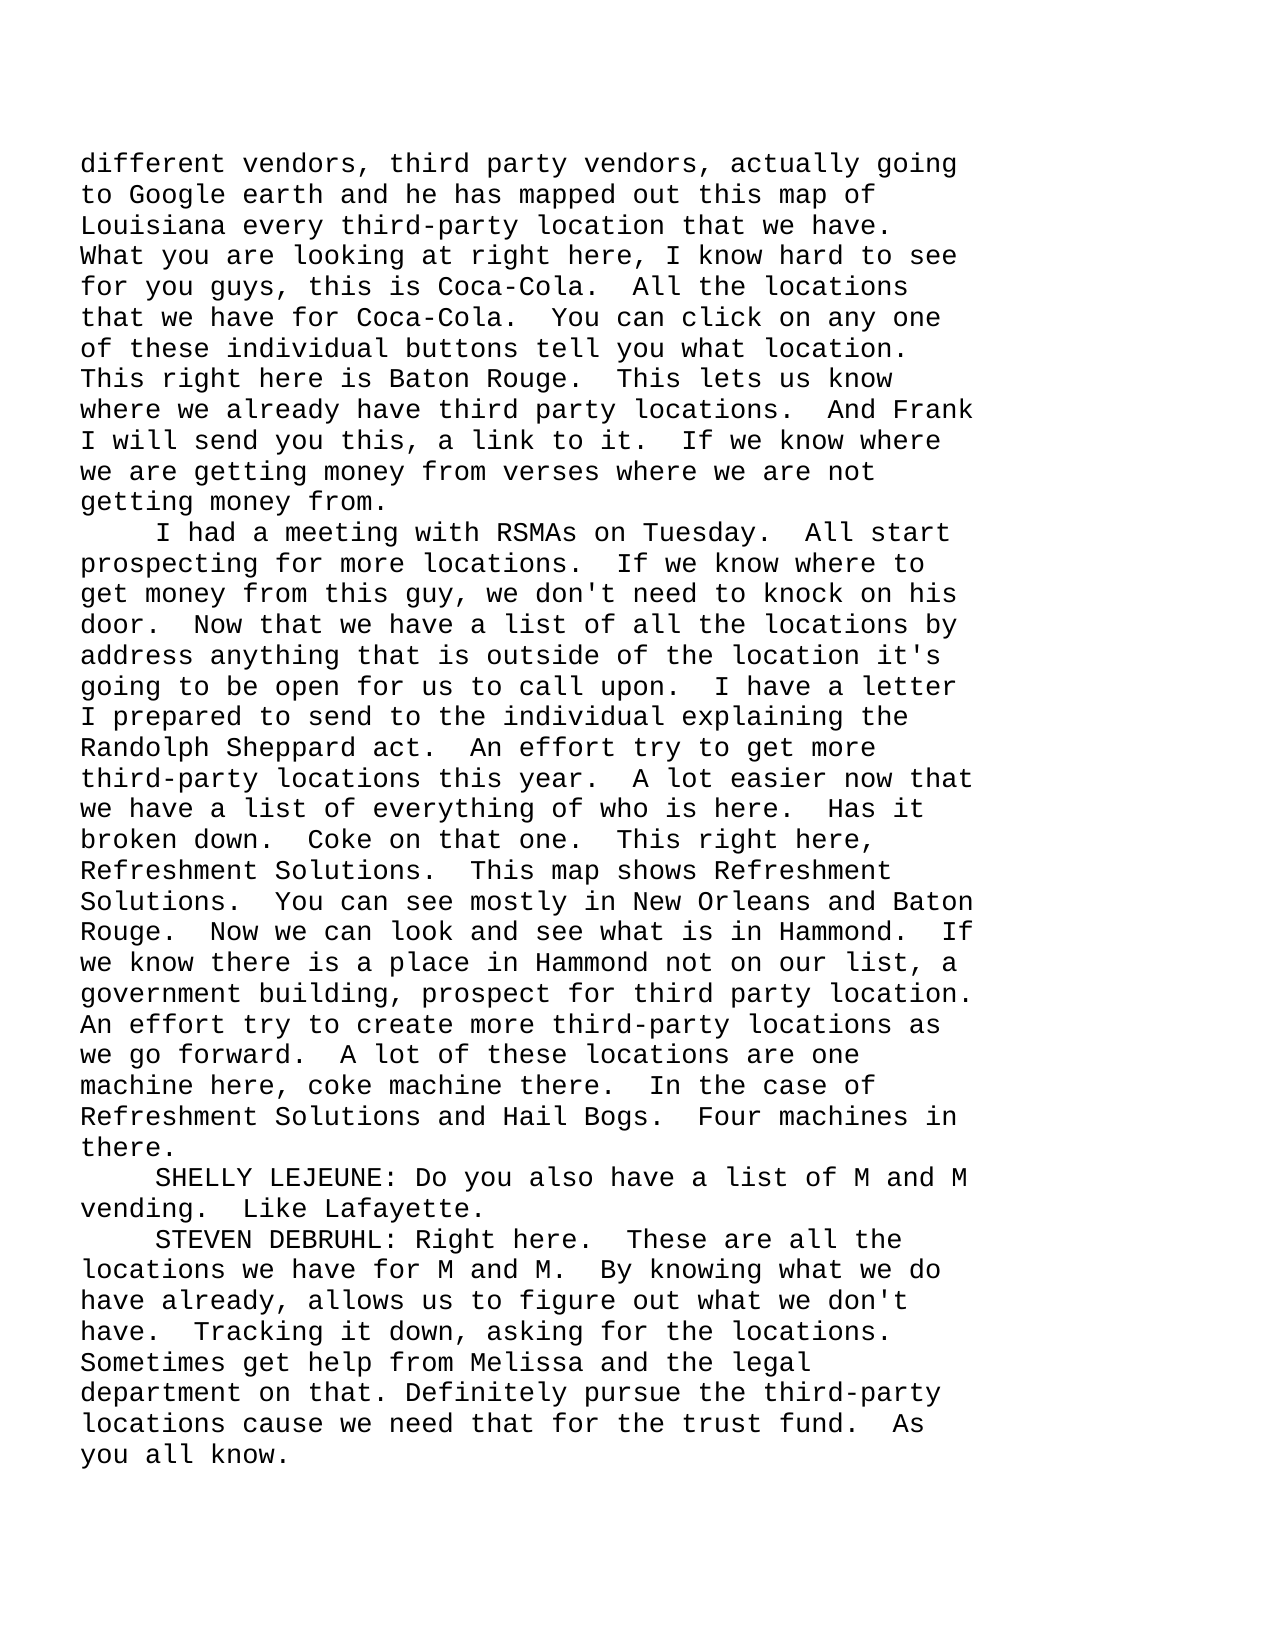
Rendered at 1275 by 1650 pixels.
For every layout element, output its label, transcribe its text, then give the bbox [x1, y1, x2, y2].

text I had a meeting with RSMAs on Tuesday. All start prospecting for more locations. If we know where to get money from this guy, we don't need to knock on his door. Now that we have a list of all the locations by address anything that is outside of the location it's going to be open for us to call upon. I have a letter I prepared to send to the individual explaining the Randolph Sheppard act. An effort try to get more third-party locations this year. A lot easier now that we have a list of everything of who is here. Has it broken down. Coke on that one. This right here, Refreshment Solutions. This map shows Refreshment Solutions. You can see mostly in New Orleans and Baton Rouge. Now we can look and see what is in Hammond. If we know there is a place in Hammond not on our list, a government building, prospect for third party location. An effort try to create more third-party locations as we go forward. A lot of these locations are one machine here, coke machine there. In the case of Refreshment Solutions and Hail Bogs. Four machines in there. [80, 519, 979, 1164]
text SHELLY LEJEUNE: Do you also have a list of M and M vending. Like Lafayette. [80, 1164, 979, 1226]
text STEVEN DEBRUHL: Right here. These are all the locations we have for M and M. By knowing what we do have already, allows us to figure out what we don't have. Tracking it down, asking for the locations. Sometimes get help from Melissa and the legal department on that. Definitely pursue the third-party locations cause we need that for the trust fund. As you all know. [80, 1226, 979, 1471]
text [80, 150, 979, 519]
